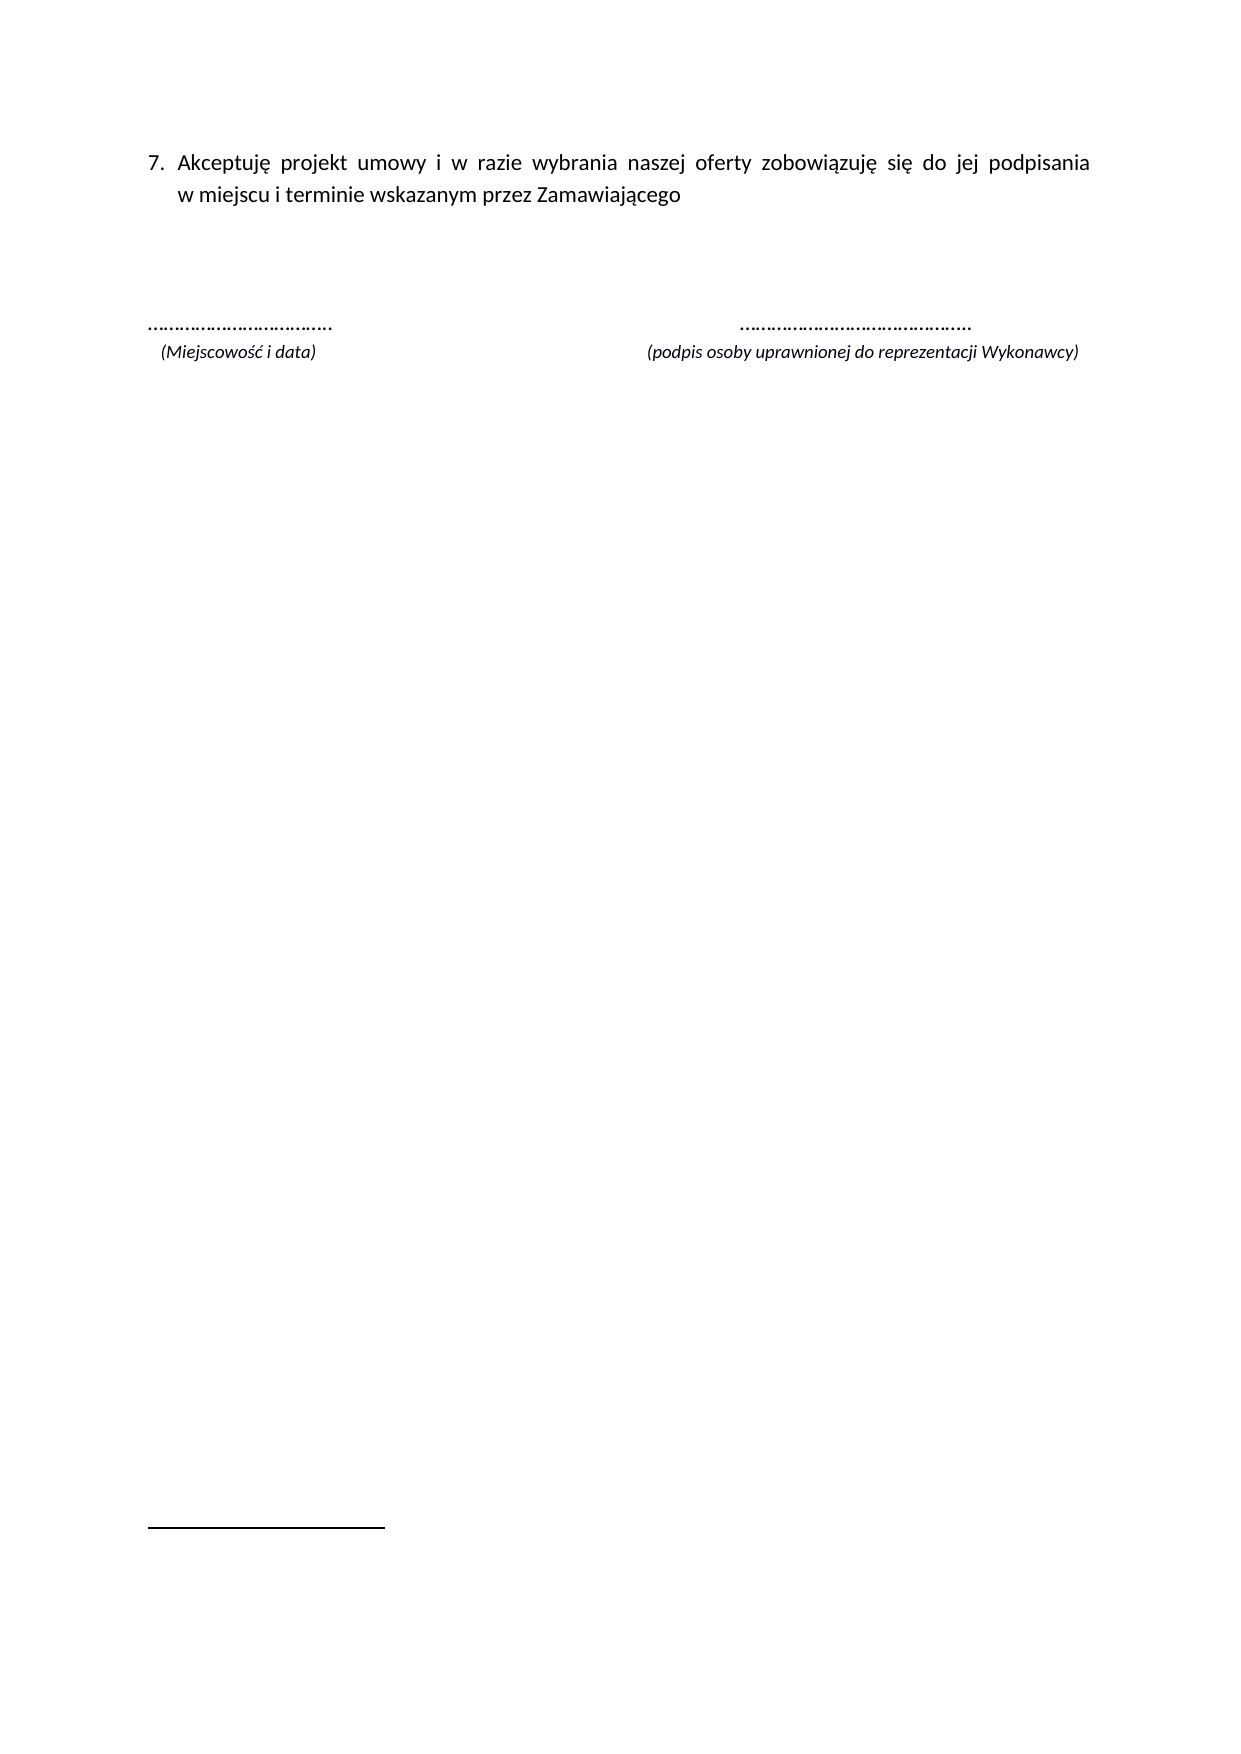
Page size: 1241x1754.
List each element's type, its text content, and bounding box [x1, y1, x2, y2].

list Akceptuję projekt umowy i w razie wybrania naszej oferty zobowiązuję się do jej podpisania w miejscu i terminie wskazanym przez Zamawiającego [148, 148, 1093, 208]
text (Miejscowość i data) (podpis osoby uprawnionej do reprezentacji Wykonawcy) [148, 341, 1093, 364]
text …………………………….. …………………………………….. [148, 308, 1093, 337]
